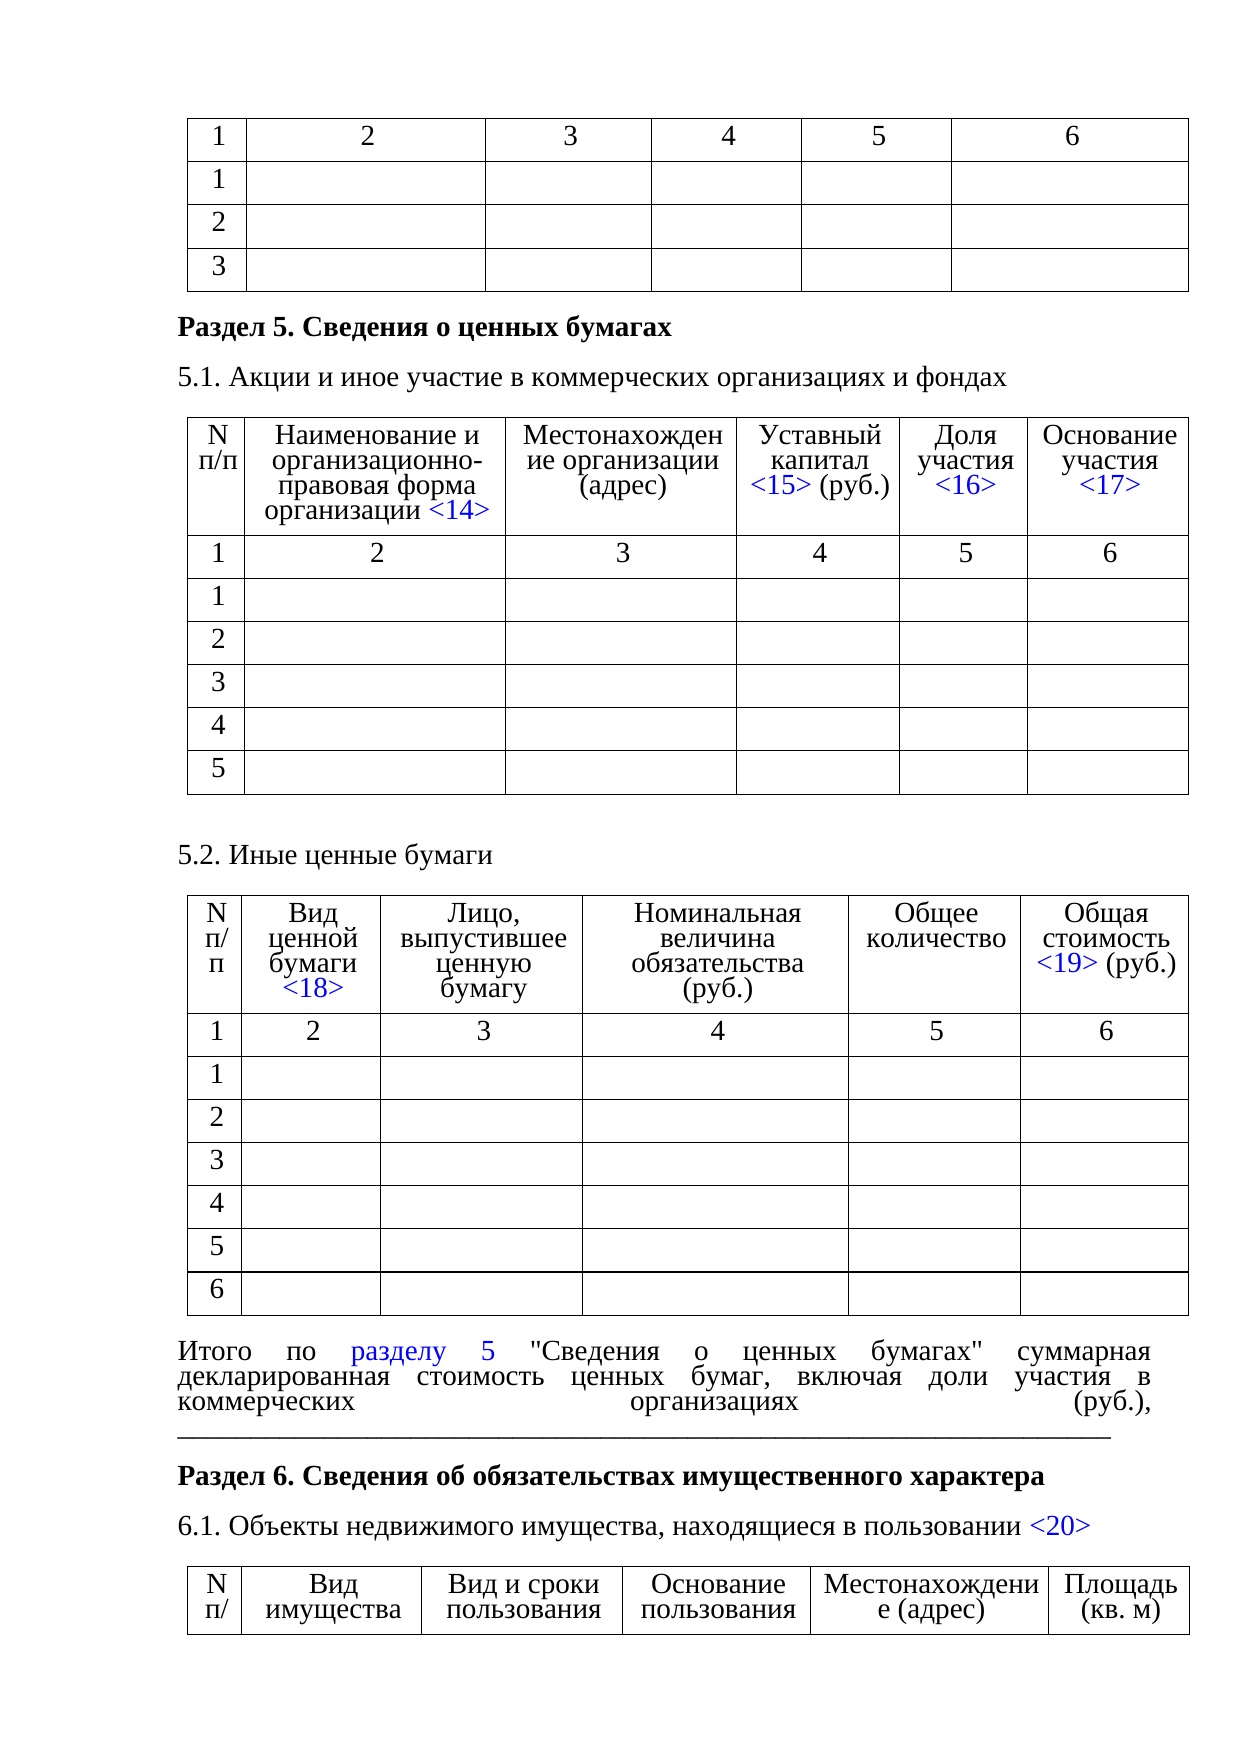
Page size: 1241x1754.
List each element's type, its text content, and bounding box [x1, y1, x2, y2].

text 6.1. Объекты недвижимого имущества, находящиеся в пользовании <20> [177, 1516, 1152, 1541]
table_cell 4 [652, 119, 801, 161]
table_cell [506, 708, 736, 750]
table_cell [486, 249, 651, 291]
table_cell [583, 1100, 848, 1142]
table_header Уставный капитал <15> (руб.) [737, 418, 899, 535]
table_cell 3 [188, 665, 244, 707]
table_cell [1021, 1186, 1188, 1228]
table_cell [952, 162, 1188, 204]
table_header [422, 1567, 622, 1634]
table_cell [849, 1273, 1020, 1314]
table_cell [245, 622, 505, 664]
table_cell 4 [188, 1186, 241, 1228]
table_cell [506, 579, 736, 621]
table_cell [242, 1100, 380, 1142]
table_cell [245, 579, 505, 621]
text 5.2. Иные ценные бумаги [177, 844, 1152, 869]
table_cell [849, 1057, 1020, 1099]
table_header Лицо, выпустившее ценную бумагу [381, 896, 582, 1013]
table_header N п/п [188, 1567, 241, 1634]
table_cell [900, 708, 1027, 750]
table_cell [1021, 1143, 1188, 1185]
table_cell [242, 1057, 380, 1099]
table_cell [900, 622, 1027, 664]
table_cell 2 [245, 536, 505, 578]
table_cell [245, 751, 505, 793]
table_cell [583, 1273, 848, 1314]
table_cell [583, 1229, 848, 1271]
table_header Вид имущества <21> [242, 1567, 421, 1634]
table_cell [583, 1057, 848, 1099]
table_header Номинальная величина обязательства (руб.) [583, 896, 848, 1013]
table_cell [247, 249, 485, 291]
table_cell [506, 665, 736, 707]
table_cell [737, 751, 899, 793]
table_header Вид ценной бумаги <18> [242, 896, 380, 1013]
table_cell [242, 1143, 380, 1185]
table_cell [900, 579, 1027, 621]
table_cell 1 [188, 1057, 241, 1099]
table_cell [242, 1186, 380, 1228]
table_cell 3 [486, 119, 651, 161]
table_cell 1 [188, 536, 244, 578]
table_cell [900, 665, 1027, 707]
table_header N п/п [188, 418, 244, 535]
table_cell [1028, 579, 1188, 621]
text Раздел 6. Сведения об обязательствах имущественного характера [177, 1466, 1152, 1491]
table_cell [1021, 1100, 1188, 1142]
table_cell 1 [188, 162, 246, 204]
table_cell 4 [583, 1014, 848, 1056]
text 5.1. Акции и иное участие в коммерческих организациях и фондах [177, 367, 923, 392]
table_cell [1028, 665, 1188, 707]
table_cell 2 [247, 119, 485, 161]
table_cell [583, 1186, 848, 1228]
table_cell 5 [188, 1229, 241, 1271]
table_cell 3 [506, 536, 736, 578]
table_cell [1021, 1057, 1188, 1099]
table_cell [849, 1229, 1020, 1271]
table_cell 6 [188, 1273, 241, 1314]
table_cell 2 [188, 1100, 241, 1142]
table_cell [737, 665, 899, 707]
table_cell [242, 1273, 380, 1314]
table_cell [900, 751, 1027, 793]
table_cell 2 [188, 622, 244, 664]
table_cell [245, 708, 505, 750]
table_cell [583, 1143, 848, 1185]
table_cell 5 [900, 536, 1027, 578]
table_cell 1 [188, 119, 246, 161]
table_cell [381, 1057, 582, 1099]
table_cell 3 [188, 249, 246, 291]
table_cell 2 [188, 205, 246, 247]
table_cell [381, 1229, 582, 1271]
table_cell 6 [1028, 536, 1188, 578]
table_cell [952, 249, 1188, 291]
table_cell [952, 205, 1188, 247]
table_cell 6 [1021, 1014, 1188, 1056]
table_cell [802, 162, 951, 204]
table_cell 3 [381, 1014, 582, 1056]
table_header Общее количество [849, 896, 1020, 1013]
table_cell 5 [802, 119, 951, 161]
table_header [811, 1567, 1048, 1634]
table_header Площадь (кв. м) [1049, 1567, 1189, 1634]
table_cell [1028, 708, 1188, 750]
table_cell 5 [188, 751, 244, 793]
table_cell [247, 162, 485, 204]
table_cell 4 [188, 708, 244, 750]
table_cell 1 [188, 579, 244, 621]
table_cell 1 [188, 1014, 241, 1056]
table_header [623, 1567, 810, 1634]
table_cell [737, 708, 899, 750]
table_cell [652, 249, 801, 291]
table_cell [486, 162, 651, 204]
table_cell [381, 1143, 582, 1185]
table_cell 2 [242, 1014, 380, 1056]
table_cell [486, 205, 651, 247]
table_header N п/п [188, 896, 241, 1013]
table_cell 6 [952, 119, 1188, 161]
table_cell [802, 205, 951, 247]
table_cell [381, 1186, 582, 1228]
table_header Местонахождение организации (адрес) [506, 418, 736, 535]
table_header Наименование и организационно-правовая форма организации <14> [245, 418, 505, 535]
table_cell 5 [849, 1014, 1020, 1056]
table_cell [1021, 1273, 1188, 1314]
table_header Общая стоимость <19> (руб.) [1021, 896, 1188, 1013]
text Раздел 5. Сведения о ценных бумагах [177, 317, 1152, 342]
table_cell [652, 162, 801, 204]
text Итого по разделу 5 "Сведения о ценных бумагах" суммарная декларированная стоимость ценных бумаг, включая доли участия в коммерческих организациях (руб.), ________________________________________________________________ [177, 1341, 1152, 1441]
table_cell [1021, 1229, 1188, 1271]
table_header Доля участия <16> [900, 418, 1027, 535]
table_cell [247, 205, 485, 247]
table_cell [652, 205, 801, 247]
table_cell [849, 1186, 1020, 1228]
text 5.1. Акции и иное участие в коммерческих организациях и фондах [926, 367, 1152, 392]
table_cell 3 [188, 1143, 241, 1185]
table_header Основание участия <17> [1028, 418, 1188, 535]
table_cell [737, 579, 899, 621]
table_cell [242, 1229, 380, 1271]
table_cell [381, 1273, 582, 1314]
table_cell [849, 1143, 1020, 1185]
table_cell [1028, 622, 1188, 664]
table_cell [849, 1100, 1020, 1142]
table_cell [506, 751, 736, 793]
table_cell [381, 1100, 582, 1142]
table_cell [1028, 751, 1188, 793]
table_cell [737, 622, 899, 664]
table_cell [802, 249, 951, 291]
table_cell [245, 665, 505, 707]
table_cell 4 [737, 536, 899, 578]
table_cell [506, 622, 736, 664]
